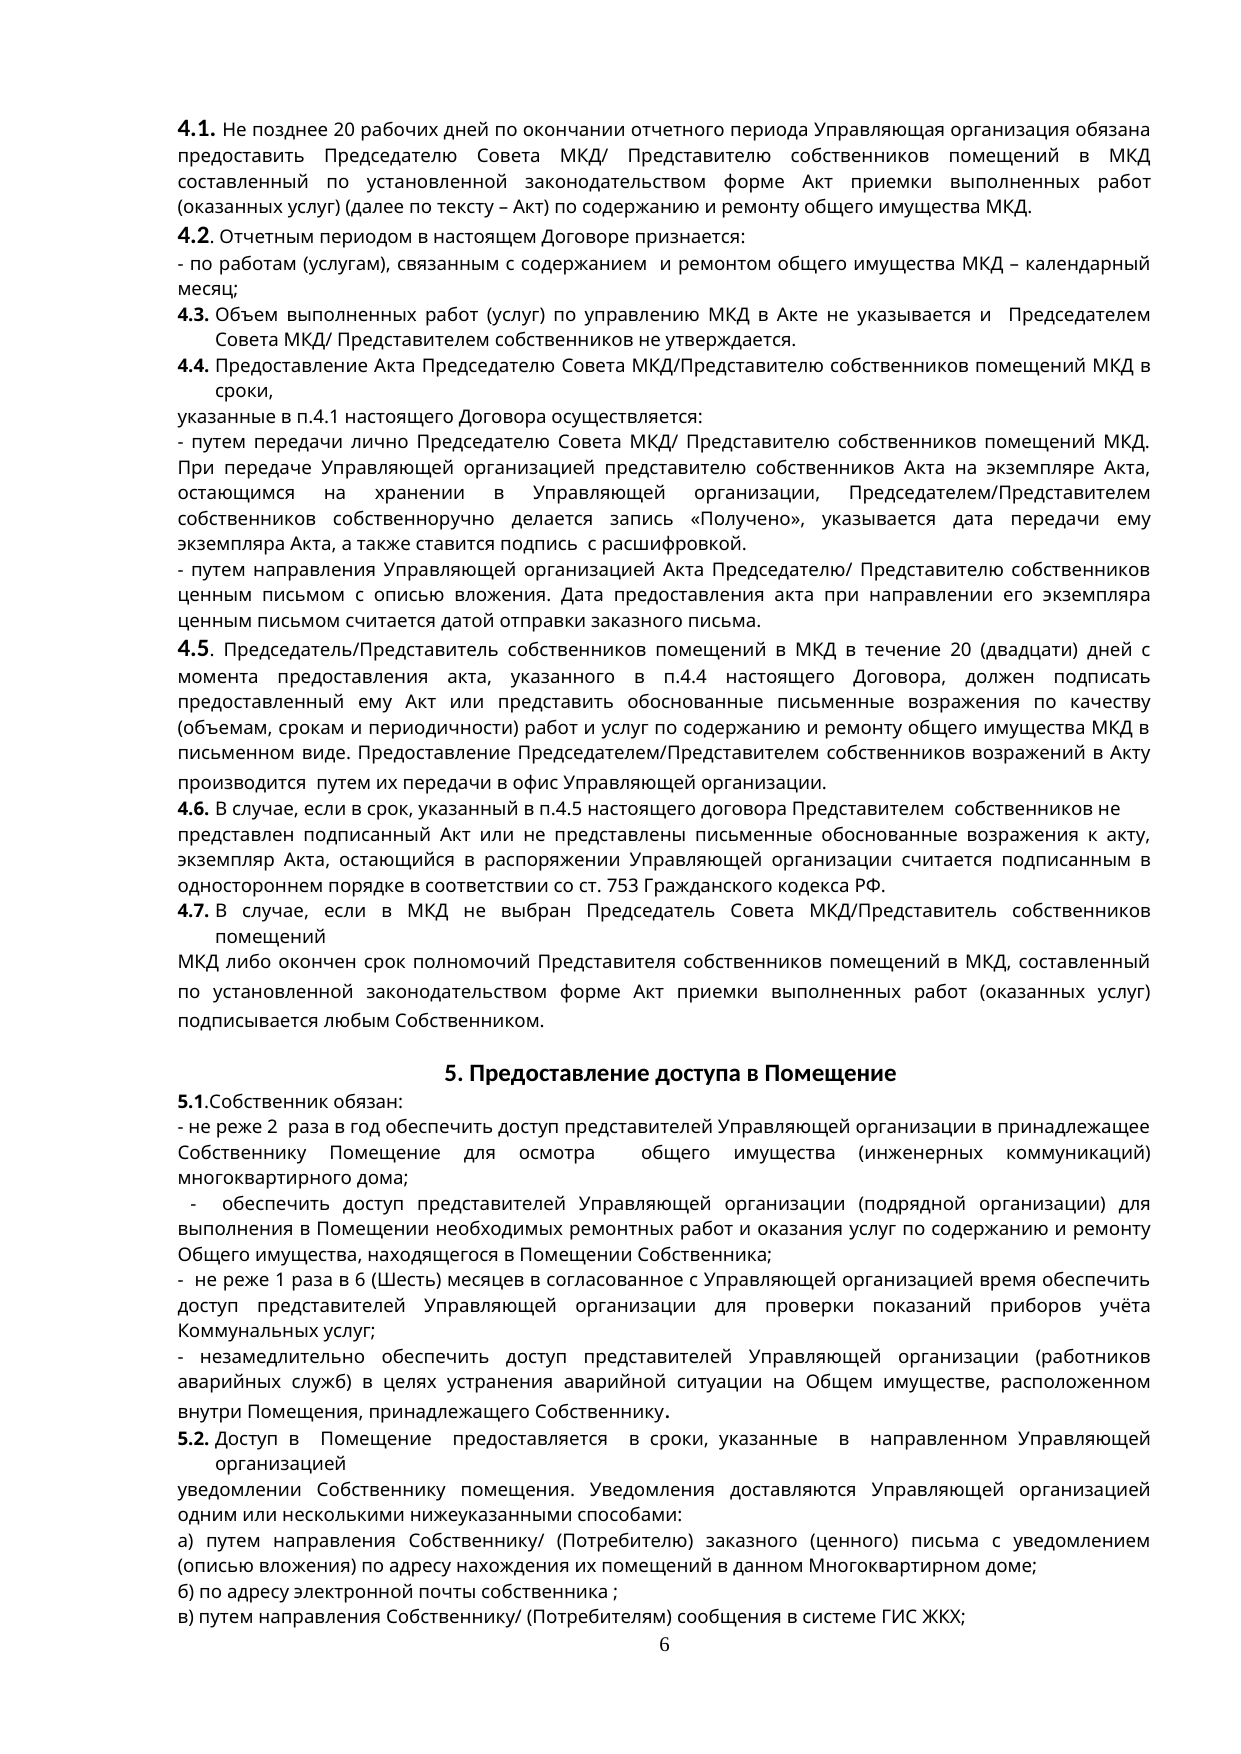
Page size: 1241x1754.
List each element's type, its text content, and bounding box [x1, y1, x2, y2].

text - путем передачи лично Председателю Совета МКД/ Представителю собственников помещений МКД. При передаче Управляющей организацией представителю собственников Акта на экземпляре Акта, остающимся на хранении в Управляющей организации, Председателем/Представителем собственников собственноручно делается запись «Получено», указывается дата передачи ему экземпляра Акта, а также ставится подпись с расшифровкой. [177, 428, 1152, 556]
text указанные в п.4.1 настоящего Договора осуществляется: [177, 403, 1152, 428]
text 4.5. Председатель/Представитель собственников помещений в МКД в течение 20 (двадцати) дней с момента предоставления акта, указанного в п.4.4 настоящего Договора, должен подписать предоставленный ему Акт или представить обоснованные письменные возражения по качеству (объемам, срокам и периодичности) работ и услуг по содержанию и ремонту общего имущества МКД в письменном виде. Предоставление Председателем/Представителем собственников возражений в Акту производится путем их передачи в офис Управляющей организации. [177, 633, 1152, 796]
text а) путем направления Собственнику/ (Потребителю) заказного (ценного) письма с уведомлением (описью вложения) по адресу нахождения их помещений в данном Многоквартирном доме; [177, 1527, 1152, 1578]
text в) путем направления Собственнику/ (Потребителям) сообщения в системе ГИС ЖКХ; [177, 1603, 1152, 1629]
text уведомлении Собственнику помещения. Уведомления доставляются Управляющей организацией одним или несколькими нижеуказанными способами: [177, 1476, 1152, 1527]
text - не реже 2 раза в год обеспечить доступ представителей Управляющей организации в принадлежащее Собственнику Помещение для осмотра общего имущества (инженерных коммуникаций) многоквартирного дома; [177, 1113, 1152, 1190]
list Предоставление Акта Председателю Совета МКД/Представителю собственников помещений МКД в сроки, [177, 352, 1152, 403]
text представлен подписанный Акт или не представлены письменные обоснованные возражения к акту, экземпляр Акта, остающийся в распоряжении Управляющей организации считается подписанным в одностороннем порядке в соответствии со ст. 753 Гражданского кодекса РФ. [177, 821, 1152, 898]
text - обеспечить доступ представителей Управляющей организации (подрядной организации) для выполнения в Помещении необходимых ремонтных работ и оказания услуг по содержанию и ремонту Общего имущества, находящегося в Помещении Собственника; [177, 1190, 1152, 1267]
list Доступ в Помещение предоставляется в сроки, указанные в направленном Управляющей организацией [177, 1425, 1152, 1476]
text б) по адресу электронной почты собственника ; [177, 1578, 1152, 1603]
text МКД либо окончен срок полномочий Представителя собственников помещений в МКД, составленный по установленной законодательством форме Акт приемки выполненных работ (оказанных услуг) подписывается любым Собственником. [177, 949, 1152, 1033]
text - не реже 1 раза в 6 (Шесть) месяцев в согласованное с Управляющей организацией время обеспечить доступ представителей Управляющей организации для проверки показаний приборов учёта Коммунальных услуг; [177, 1267, 1152, 1343]
text 4.2. Отчетным периодом в настоящем Договоре признается: [177, 219, 1152, 250]
text 5.1.Собственник обязан: [177, 1088, 1152, 1113]
text - путем направления Управляющей организацией Акта Председателю/ Представителю собственников ценным письмом с описью вложения. Дата предоставления акта при направлении его экземпляра ценным письмом считается датой отправки заказного письма. [177, 556, 1152, 633]
list В случае, если в МКД не выбран Председатель Совета МКД/Представитель собственников помещений [177, 898, 1152, 949]
list В случае, если в срок, указанный в п.4.5 настоящего договора Представителем собственников не [177, 796, 1152, 821]
list Объем выполненных работ (услуг) по управлению МКД в Акте не указывается и Председателем Совета МКД/ Представителем собственников не утверждается. [177, 301, 1152, 352]
text 5. Предоставление доступа в Помещение [235, 1057, 1152, 1088]
list 4.1. Не позднее 20 рабочих дней по окончании отчетного периода Управляющая организация обязана предоставить Председателю Совета МКД/ Представителю собственников помещений в МКД составленный по установленной законодательством форме Акт приемки выполненных работ (оказанных услуг) (далее по тексту – Акт) по содержанию и ремонту общего имущества МКД. [177, 112, 1152, 219]
text - по работам (услугам), связанным с содержанием и ремонтом общего имущества МКД – календарный месяц; [177, 250, 1152, 301]
text - незамедлительно обеспечить доступ представителей Управляющей организации (работников аварийных служб) в целях устранения аварийной ситуации на Общем имуществе, расположенном внутри Помещения, принадлежащего Собственнику. [177, 1343, 1152, 1425]
